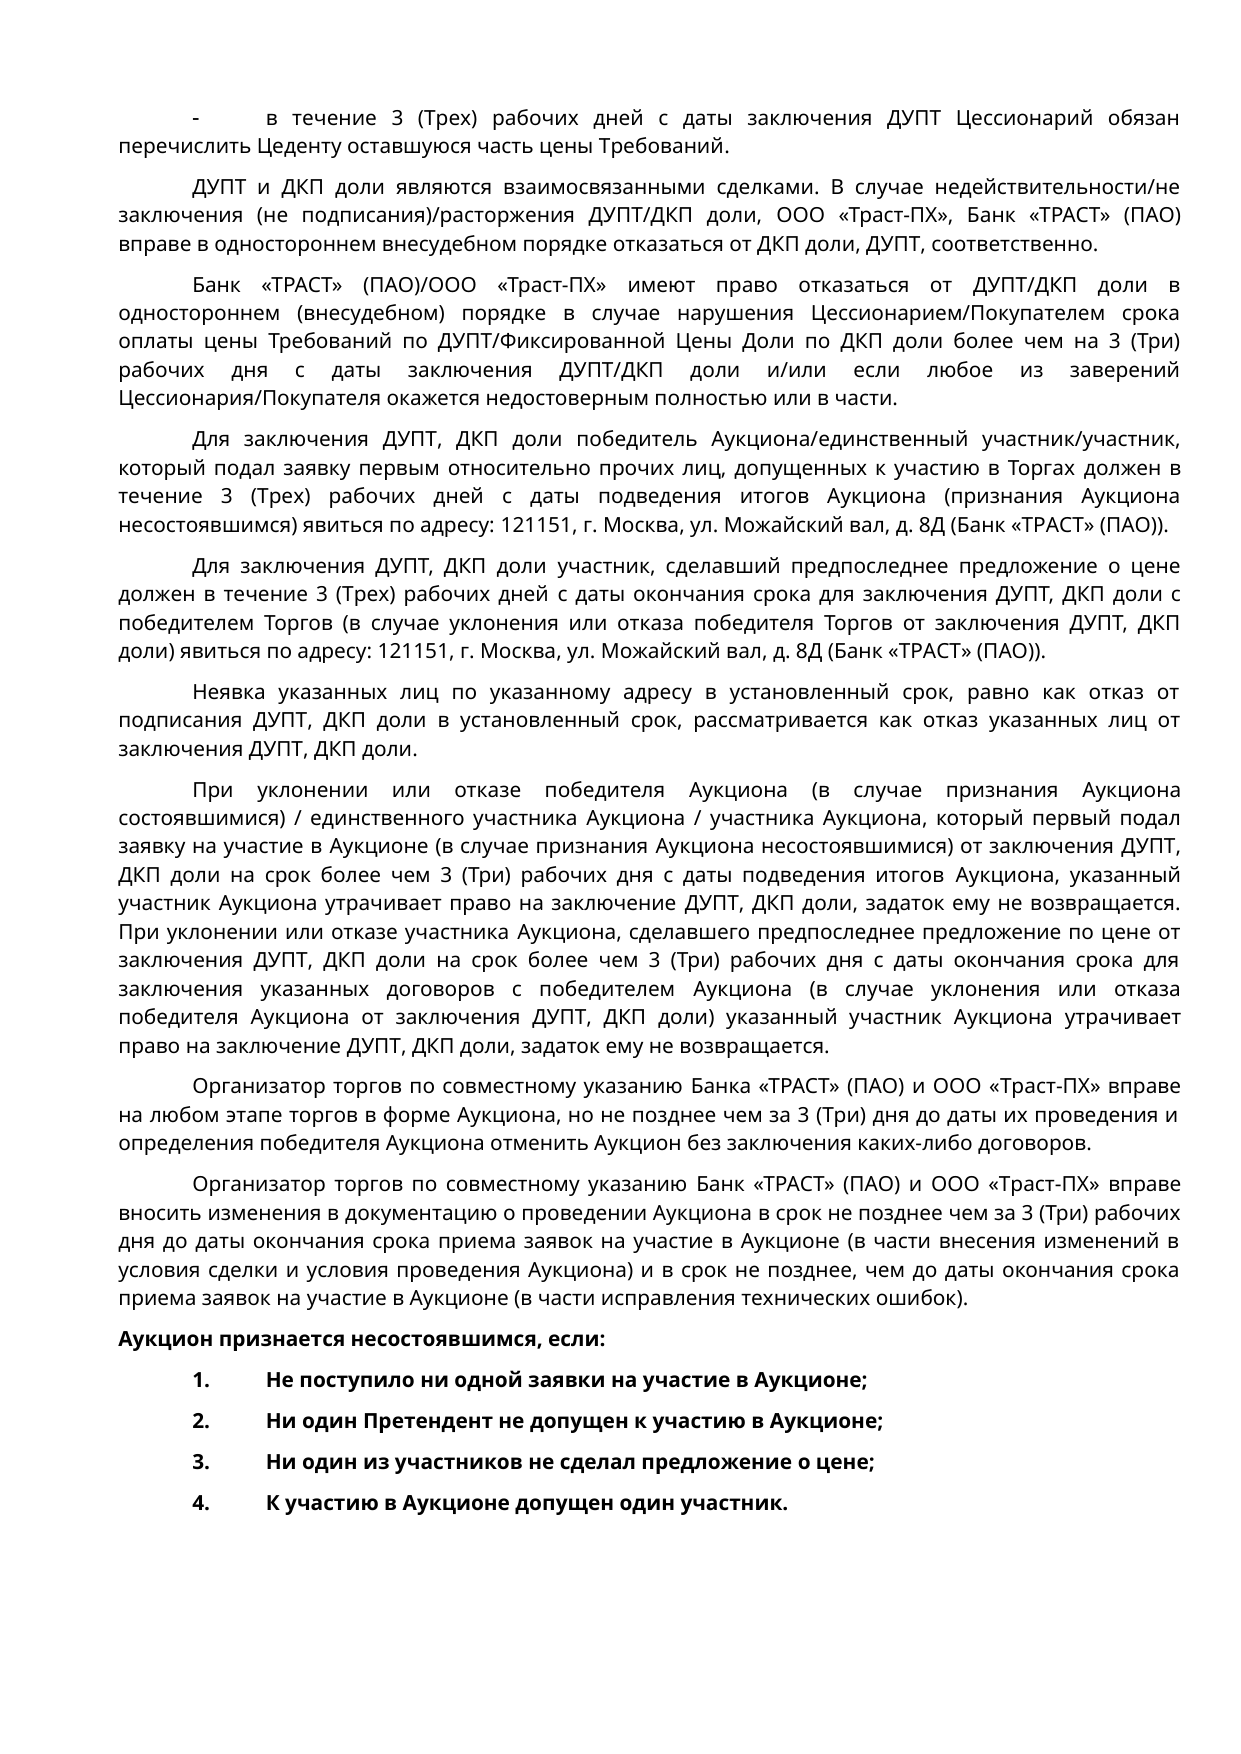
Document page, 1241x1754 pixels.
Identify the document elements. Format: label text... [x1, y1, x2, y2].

text 2. Ни один Претендент не допущен к участию в Аукционе; [118, 1406, 1181, 1434]
text Организатор торгов по совместному указанию Банка «ТРАСТ» (ПАО) и ООО «Траст-ПХ» вправе на любом этапе торгов в форме Аукциона, но не позднее чем за 3 (Три) дня до даты их проведения и определения победителя Аукциона отменить Аукцион без заключения каких-либо договоров. [118, 1072, 1181, 1157]
text 1. Не поступило ни одной заявки на участие в Аукционе; [118, 1365, 1181, 1393]
text Для заключения ДУПТ, ДКП доли победитель Аукциона/единственный участник/участник, который подал заявку первым относительно прочих лиц, допущенных к участию в Торгах должен в течение 3 (Трех) рабочих дней с даты подведения итогов Аукциона (признания Аукциона несостоявшимся) явиться по адресу: 121151, г. Москва, ул. Можайский вал, д. 8Д (Банк «ТРАСТ» (ПАО)). [118, 424, 1181, 538]
list в течение 3 (Трех) рабочих дней с даты заключения ДУПТ Цессионарий обязан перечислить Цеденту оставшуюся часть цены Требований. [118, 103, 1181, 159]
text При уклонении или отказе победителя Аукциона (в случае признания Аукциона состоявшимися) / единственного участника Аукциона / участника Аукциона, который первый подал заявку на участие в Аукционе (в случае признания Аукциона несостоявшимися) от заключения ДУПТ, ДКП доли на срок более чем 3 (Три) рабочих дня с даты подведения итогов Аукциона, указанный участник Аукциона утрачивает право на заключение ДУПТ, ДКП доли, задаток ему не возвращается. При уклонении или отказе участника Аукциона, сделавшего предпоследнее предложение по цене от заключения ДУПТ, ДКП доли на срок более чем 3 (Три) рабочих дня с даты окончания срока для заключения указанных договоров с победителем Аукциона (в случае уклонения или отказа победителя Аукциона от заключения ДУПТ, ДКП доли) указанный участник Аукциона утрачивает право на заключение ДУПТ, ДКП доли, задаток ему не возвращается. [118, 775, 1181, 1059]
text 3. Ни один из участников не сделал предложение о цене; [118, 1447, 1181, 1475]
text Банк «ТРАСТ» (ПАО)/ООО «Траст-ПХ» имеют право отказаться от ДУПТ/ДКП доли в одностороннем (внесудебном) порядке в случае нарушения Цессионарием/Покупателем срока оплаты цены Требований по ДУПТ/Фиксированной Цены Доли по ДКП доли более чем на 3 (Три) рабочих дня с даты заключения ДУПТ/ДКП доли и/или если любое из заверений Цессионария/Покупателя окажется недостоверным полностью или в части. [118, 270, 1181, 412]
text 4. К участию в Аукционе допущен один участник. [118, 1488, 1181, 1516]
text Организатор торгов по совместному указанию Банк «ТРАСТ» (ПАО) и ООО «Траст-ПХ» вправе вносить изменения в документацию о проведении Аукциона в срок не позднее чем за 3 (Три) рабочих дня до даты окончания срока приема заявок на участие в Аукционе (в части внесения изменений в условия сделки и условия проведения Аукциона) и в срок не позднее, чем до даты окончания срока приема заявок на участие в Аукционе (в части исправления технических ошибок). [118, 1169, 1181, 1312]
text Для заключения ДУПТ, ДКП доли участник, сделавший предпоследнее предложение о цене должен в течение 3 (Трех) рабочих дней с даты окончания срока для заключения ДУПТ, ДКП доли с победителем Торгов (в случае уклонения или отказа победителя Торгов от заключения ДУПТ, ДКП доли) явиться по адресу: 121151, г. Москва, ул. Можайский вал, д. 8Д (Банк «ТРАСТ» (ПАО)). [118, 551, 1181, 664]
text Неявка указанных лиц по указанному адресу в установленный срок, равно как отказ от подписания ДУПТ, ДКП доли в установленный срок, рассматривается как отказ указанных лиц от заключения ДУПТ, ДКП доли. [118, 677, 1181, 762]
text Аукцион признается несостоявшимся, если: [118, 1324, 1181, 1353]
text ДУПТ и ДКП доли являются взаимосвязанными сделками. В случае недействительности/не заключения (не подписания)/расторжения ДУПТ/ДКП доли, ООО «Траст-ПХ», Банк «ТРАСТ» (ПАО) вправе в одностороннем внесудебном порядке отказаться от ДКП доли, ДУПТ, соответственно. [118, 172, 1181, 257]
